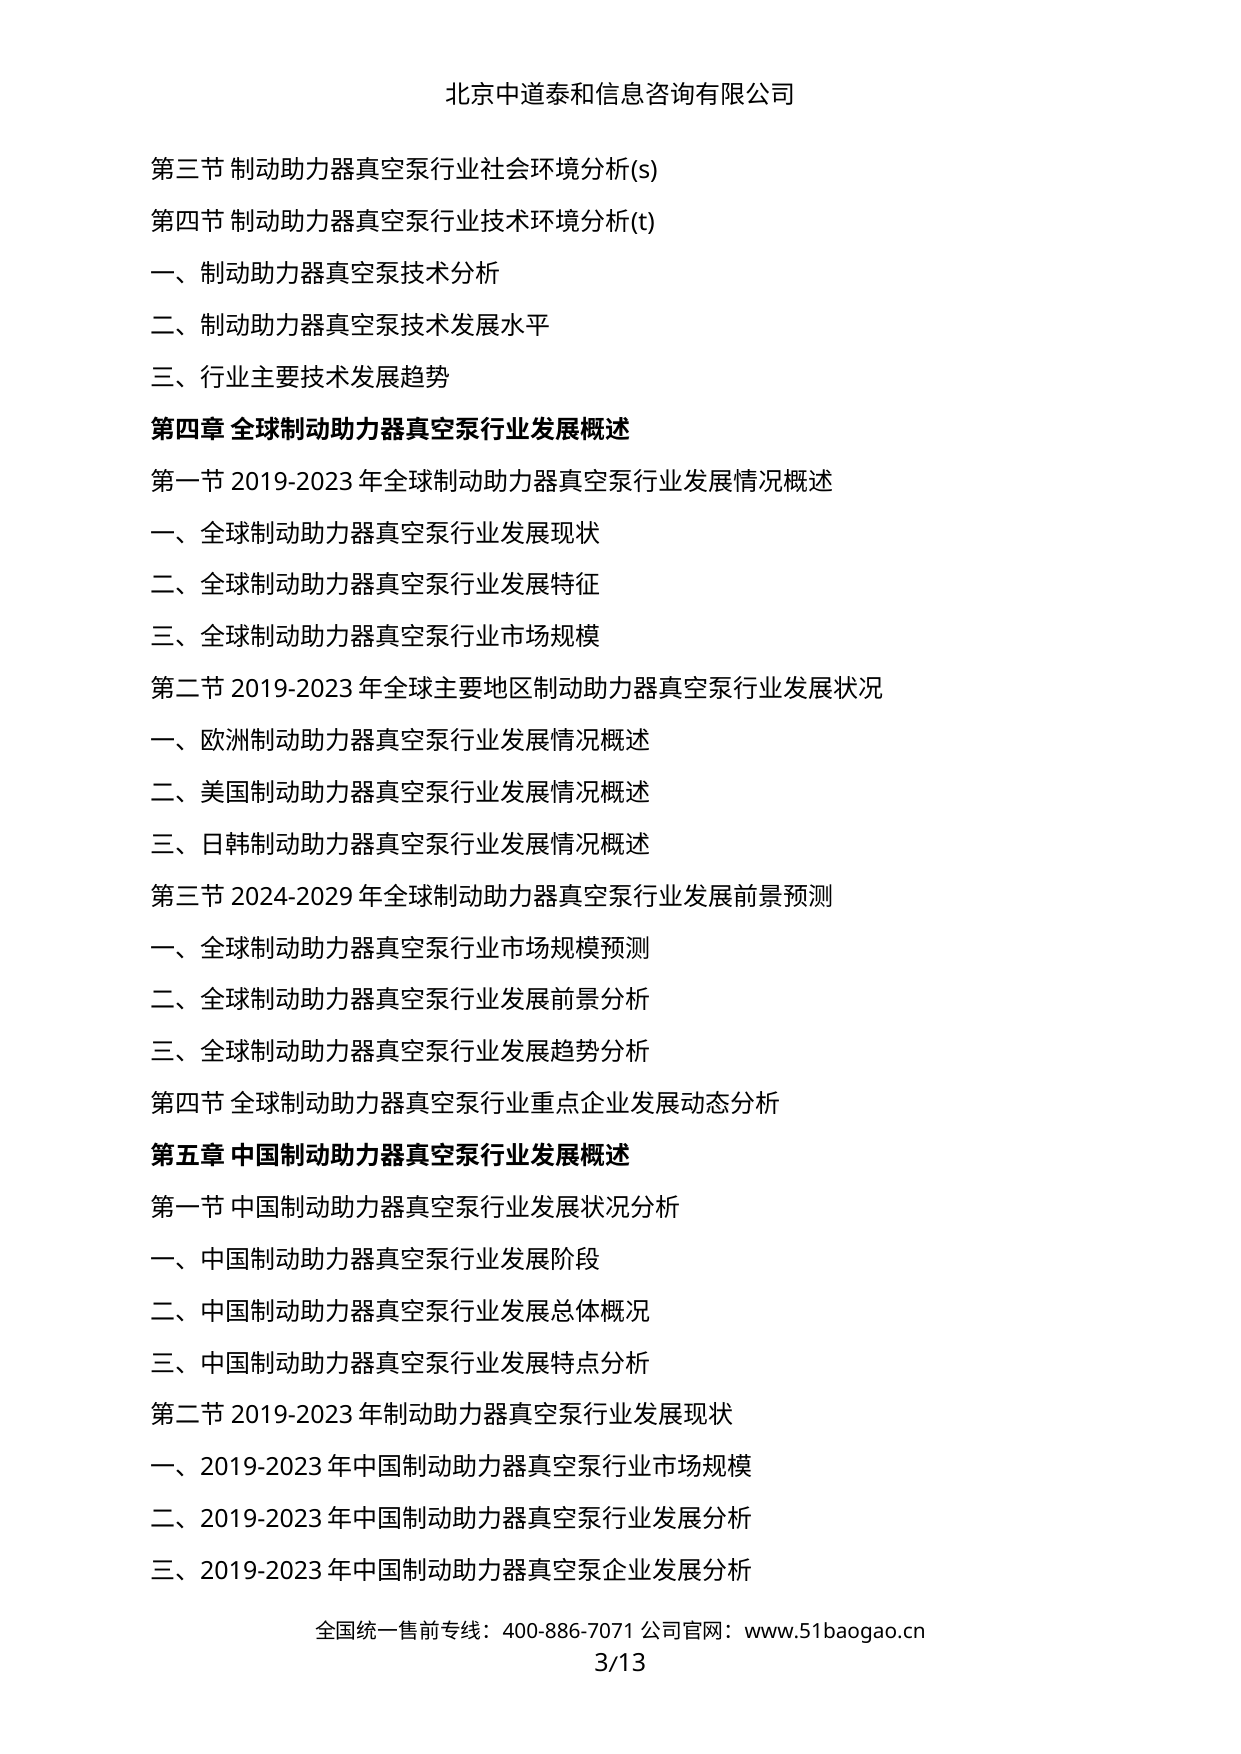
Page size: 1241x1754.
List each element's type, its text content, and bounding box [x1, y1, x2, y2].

text 第二节 2019-2023年制动助力器真空泵行业发展现状 [150, 1395, 1090, 1431]
text 二、中国制动助力器真空泵行业发展总体概况 [150, 1291, 1090, 1327]
text 一、欧洲制动助力器真空泵行业发展情况概述 [150, 721, 1090, 757]
text 三、中国制动助力器真空泵行业发展特点分析 [150, 1343, 1090, 1379]
text 三、2019-2023年中国制动助力器真空泵企业发展分析 [150, 1551, 1090, 1587]
text 第二节 2019-2023年全球主要地区制动助力器真空泵行业发展状况 [150, 669, 1090, 705]
text 二、全球制动助力器真空泵行业发展前景分析 [150, 980, 1090, 1016]
text 第三节 制动助力器真空泵行业社会环境分析(s) [150, 150, 1090, 186]
text 三、全球制动助力器真空泵行业市场规模 [150, 617, 1090, 653]
text 一、中国制动助力器真空泵行业发展阶段 [150, 1239, 1090, 1276]
text 第四章 全球制动助力器真空泵行业发展概述 [150, 409, 1090, 446]
text 三、日韩制动助力器真空泵行业发展情况概述 [150, 824, 1090, 861]
text 二、美国制动助力器真空泵行业发展情况概述 [150, 772, 1090, 809]
text 第四节 制动助力器真空泵行业技术环境分析(t) [150, 202, 1090, 238]
text 一、全球制动助力器真空泵行业发展现状 [150, 513, 1090, 549]
text 第四节 全球制动助力器真空泵行业重点企业发展动态分析 [150, 1084, 1090, 1120]
text 一、制动助力器真空泵技术分析 [150, 254, 1090, 290]
text 二、全球制动助力器真空泵行业发展特征 [150, 565, 1090, 601]
text 一、2019-2023年中国制动助力器真空泵行业市场规模 [150, 1447, 1090, 1483]
text 第一节 2019-2023年全球制动助力器真空泵行业发展情况概述 [150, 461, 1090, 497]
text 三、全球制动助力器真空泵行业发展趋势分析 [150, 1032, 1090, 1068]
text 二、2019-2023年中国制动助力器真空泵行业发展分析 [150, 1499, 1090, 1535]
text 第三节 2024-2029年全球制动助力器真空泵行业发展前景预测 [150, 876, 1090, 912]
text 三、行业主要技术发展趋势 [150, 357, 1090, 394]
text 第五章 中国制动助力器真空泵行业发展概述 [150, 1136, 1090, 1172]
text 第一节 中国制动助力器真空泵行业发展状况分析 [150, 1187, 1090, 1224]
text 一、全球制动助力器真空泵行业市场规模预测 [150, 928, 1090, 964]
text 二、制动助力器真空泵技术发展水平 [150, 306, 1090, 342]
